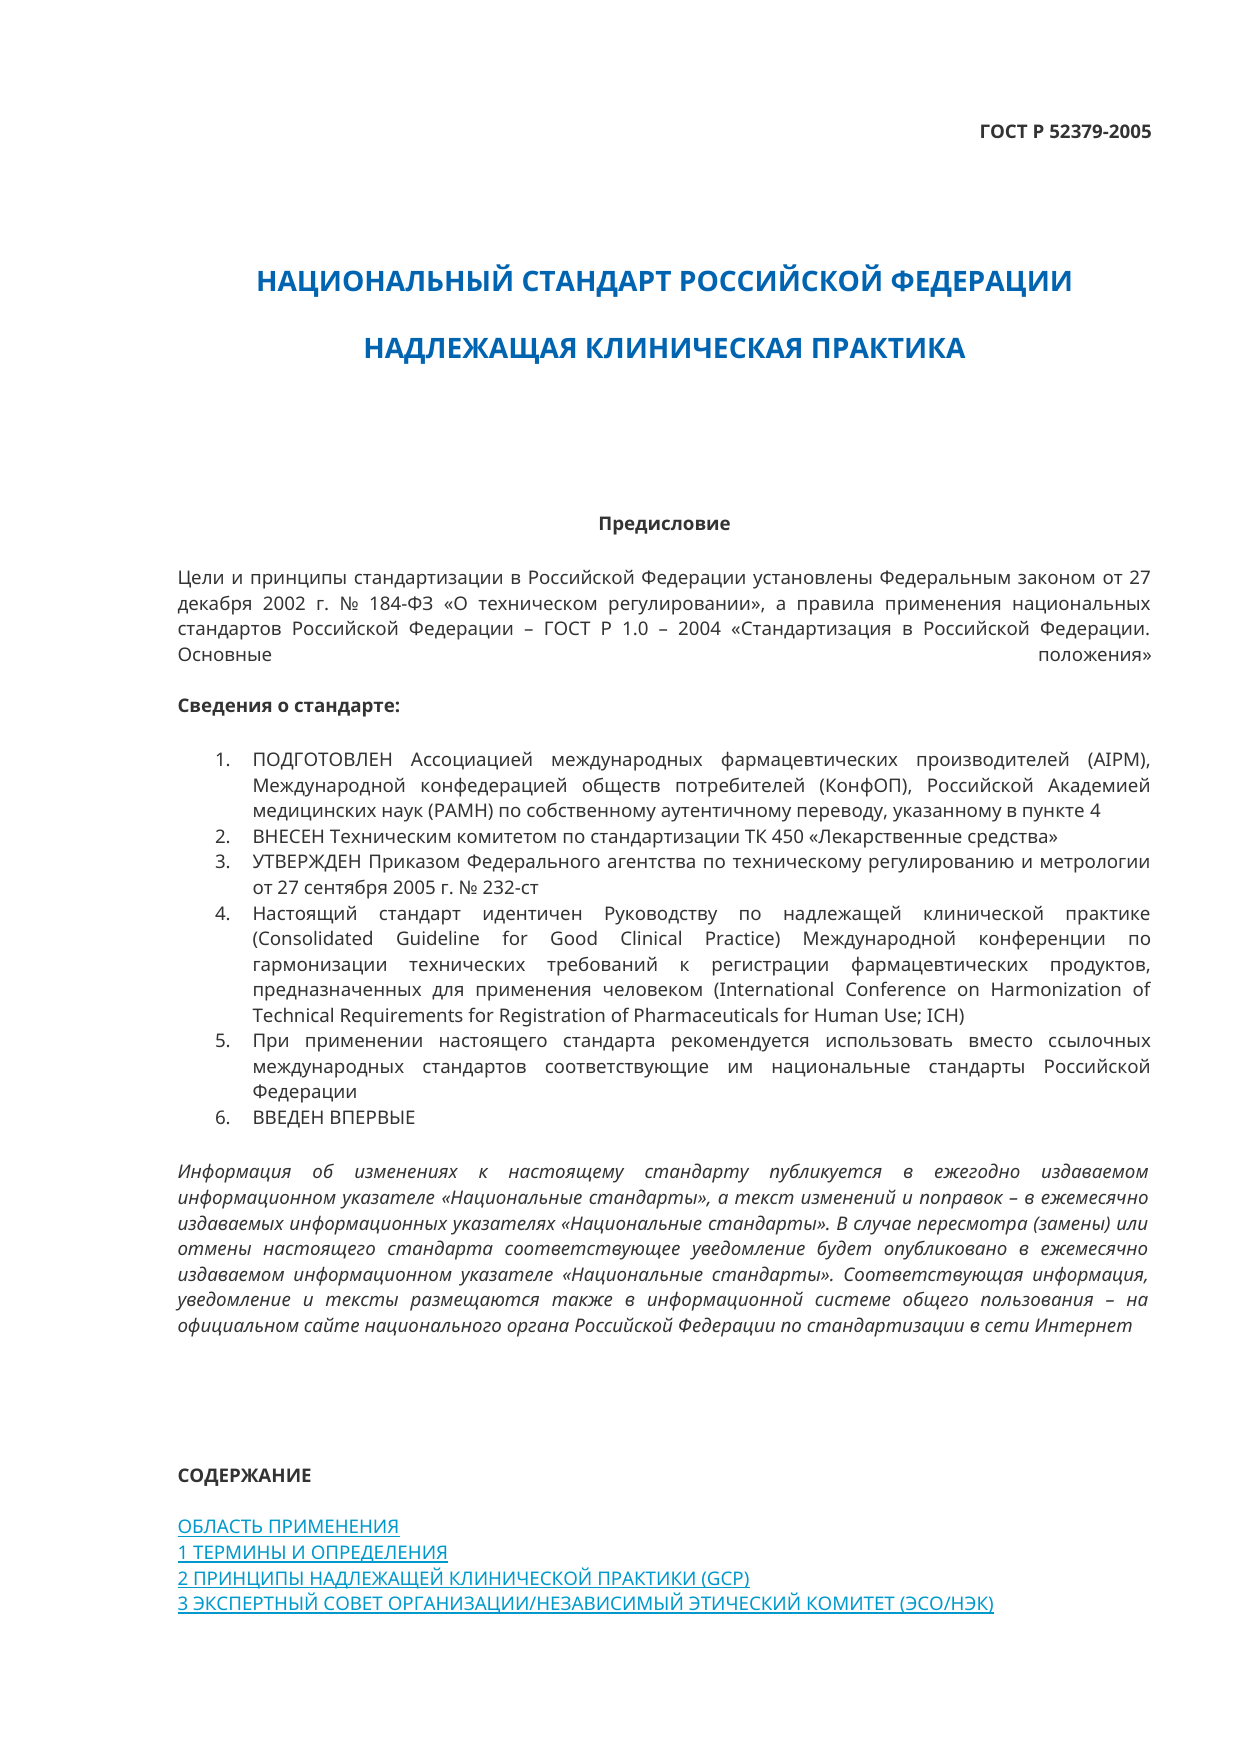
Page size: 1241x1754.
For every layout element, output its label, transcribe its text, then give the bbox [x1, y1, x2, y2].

list ВВЕДЕН ВПЕРВЫЕ [215, 1104, 1152, 1129]
text ГОСТ Р 52379-2005 [177, 118, 1152, 144]
list При применении настоящего стандарта рекомендуется использовать вместо ссылочных международных стандартов соответствующие им национальные стандарты Российской Федерации [215, 1027, 1152, 1104]
list ВНЕСЕН Техническим комитетом по стандартизации ТК 450 «Лекарственные средства» [215, 823, 1152, 849]
list ПОДГОТОВЛЕН Ассоциацией международных фармацевтических производителей (AIPM), Международной конфедерацией обществ потребителей (КонфОП), Российской Академией медицинских наук (РАМН) по собственному аутентичному переводу, указанному в пункте 4 [215, 747, 1152, 823]
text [177, 1463, 1152, 1616]
list УТВЕРЖДЕН Приказом Федерального агентства по техническому регулированию и метрологии от 27 сентября 2005 г. № 232-ст [215, 849, 1152, 900]
text Информация об изменениях к настоящему стандарту публикуется в ежегодно издаваемом информационном указателе «Национальные стандарты», а текст изменений и поправок – в ежемесячно издаваемых информационных указателях «Национальные стандарты». В случае пересмотра (замены) или отмены настоящего стандарта соответствующее уведомление будет опубликовано в ежемесячно издаваемом информационном указателе «Национальные стандарты». Соответствующая информация, уведомление и тексты размещаются также в информационной системе общего пользования – на официальном сайте национального органа Российской Федерации по стандартизации в сети Интернет [177, 1159, 1152, 1337]
text НАДЛЕЖАЩАЯ КЛИНИЧЕСКАЯ ПРАКТИКА [177, 328, 1152, 367]
text НАЦИОНАЛЬНЫЙ СТАНДАРТ РОССИЙСКОЙ ФЕДЕРАЦИИ [177, 261, 1152, 299]
text Цели и принципы стандартизации в Российской Федерации установлены Федеральным законом от 27 декабря 2002 г. № 184-ФЗ «О техническом регулировании», а правила применения национальных стандартов Российской Федерации – ГОСТ Р 1.0 – 2004 «Стандартизация в Российской Федерации. Основные положения» Сведения о стандарте: [177, 564, 1152, 718]
list Настоящий стандарт идентичен Руководству по надлежащей клинической практике (Consolidated Guideline for Good Clinical Practice) Международной конференции по гармонизации технических требований к регистрации фармацевтических продуктов, предназначенных для применения человеком (International Conference on Harmonization of Technical Requirements for Registration of Pharmaceuticals for Human Use; ICH) [215, 900, 1152, 1027]
text Предисловие [177, 510, 1152, 535]
